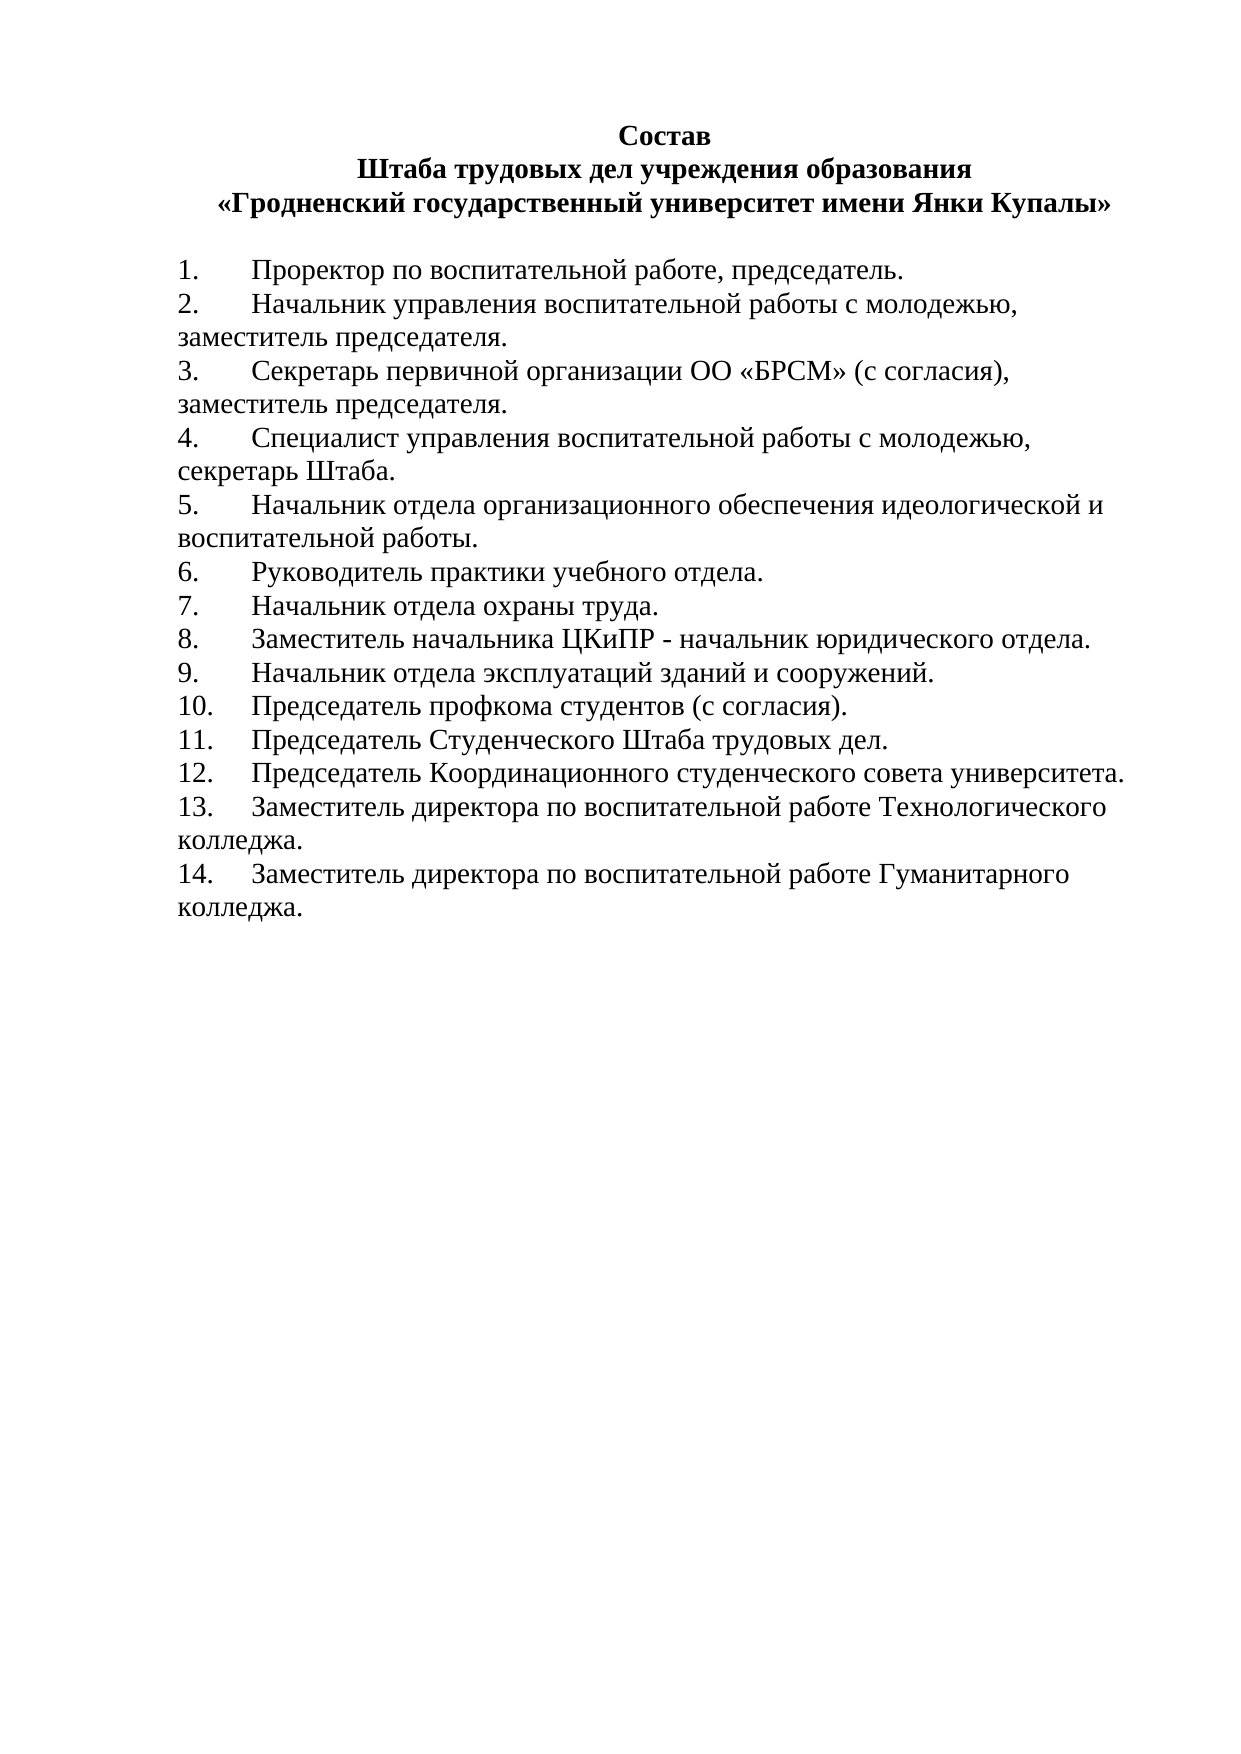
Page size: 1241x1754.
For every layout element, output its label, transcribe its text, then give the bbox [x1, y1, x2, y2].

text 12. Председатель Координационного студенческого совета университета. [177, 755, 1152, 789]
text 3. Секретарь первичной организации ОО «БРСМ» (с согласия), заместитель председателя. [177, 353, 1152, 420]
text «Гродненский государственный университет имени Янки Купалы» [177, 185, 1152, 219]
text 7. Начальник отдела охраны труда. [177, 588, 1152, 621]
text 2. Начальник управления воспитательной работы с молодежью, заместитель председателя. [177, 286, 1152, 353]
text 5. Начальник отдела организационного обеспечения идеологической и воспитательной работы. [177, 487, 1152, 554]
text 4. Специалист управления воспитательной работы с молодежью, секретарь Штаба. [177, 420, 1152, 487]
text Состав [177, 118, 1152, 152]
text 6. Руководитель практики учебного отдела. [177, 554, 1152, 588]
text 10. Председатель профкома студентов (с согласия). [177, 688, 1152, 722]
text 11. Председатель Студенческого Штаба трудовых дел. [177, 722, 1152, 755]
text Штаба трудовых дел учреждения образования [177, 152, 1152, 185]
text 9. Начальник отдела эксплуатаций зданий и сооружений. [177, 655, 1152, 688]
text 8. Заместитель начальника ЦКиПР - начальник юридического отдела. [177, 621, 1152, 655]
text 14. Заместитель директора по воспитательной работе Гуманитарного колледжа. [177, 856, 1152, 923]
text 13. Заместитель директора по воспитательной работе Технологического колледжа. [177, 789, 1152, 856]
text 1. Проректор по воспитательной работе, председатель. [177, 252, 1152, 286]
